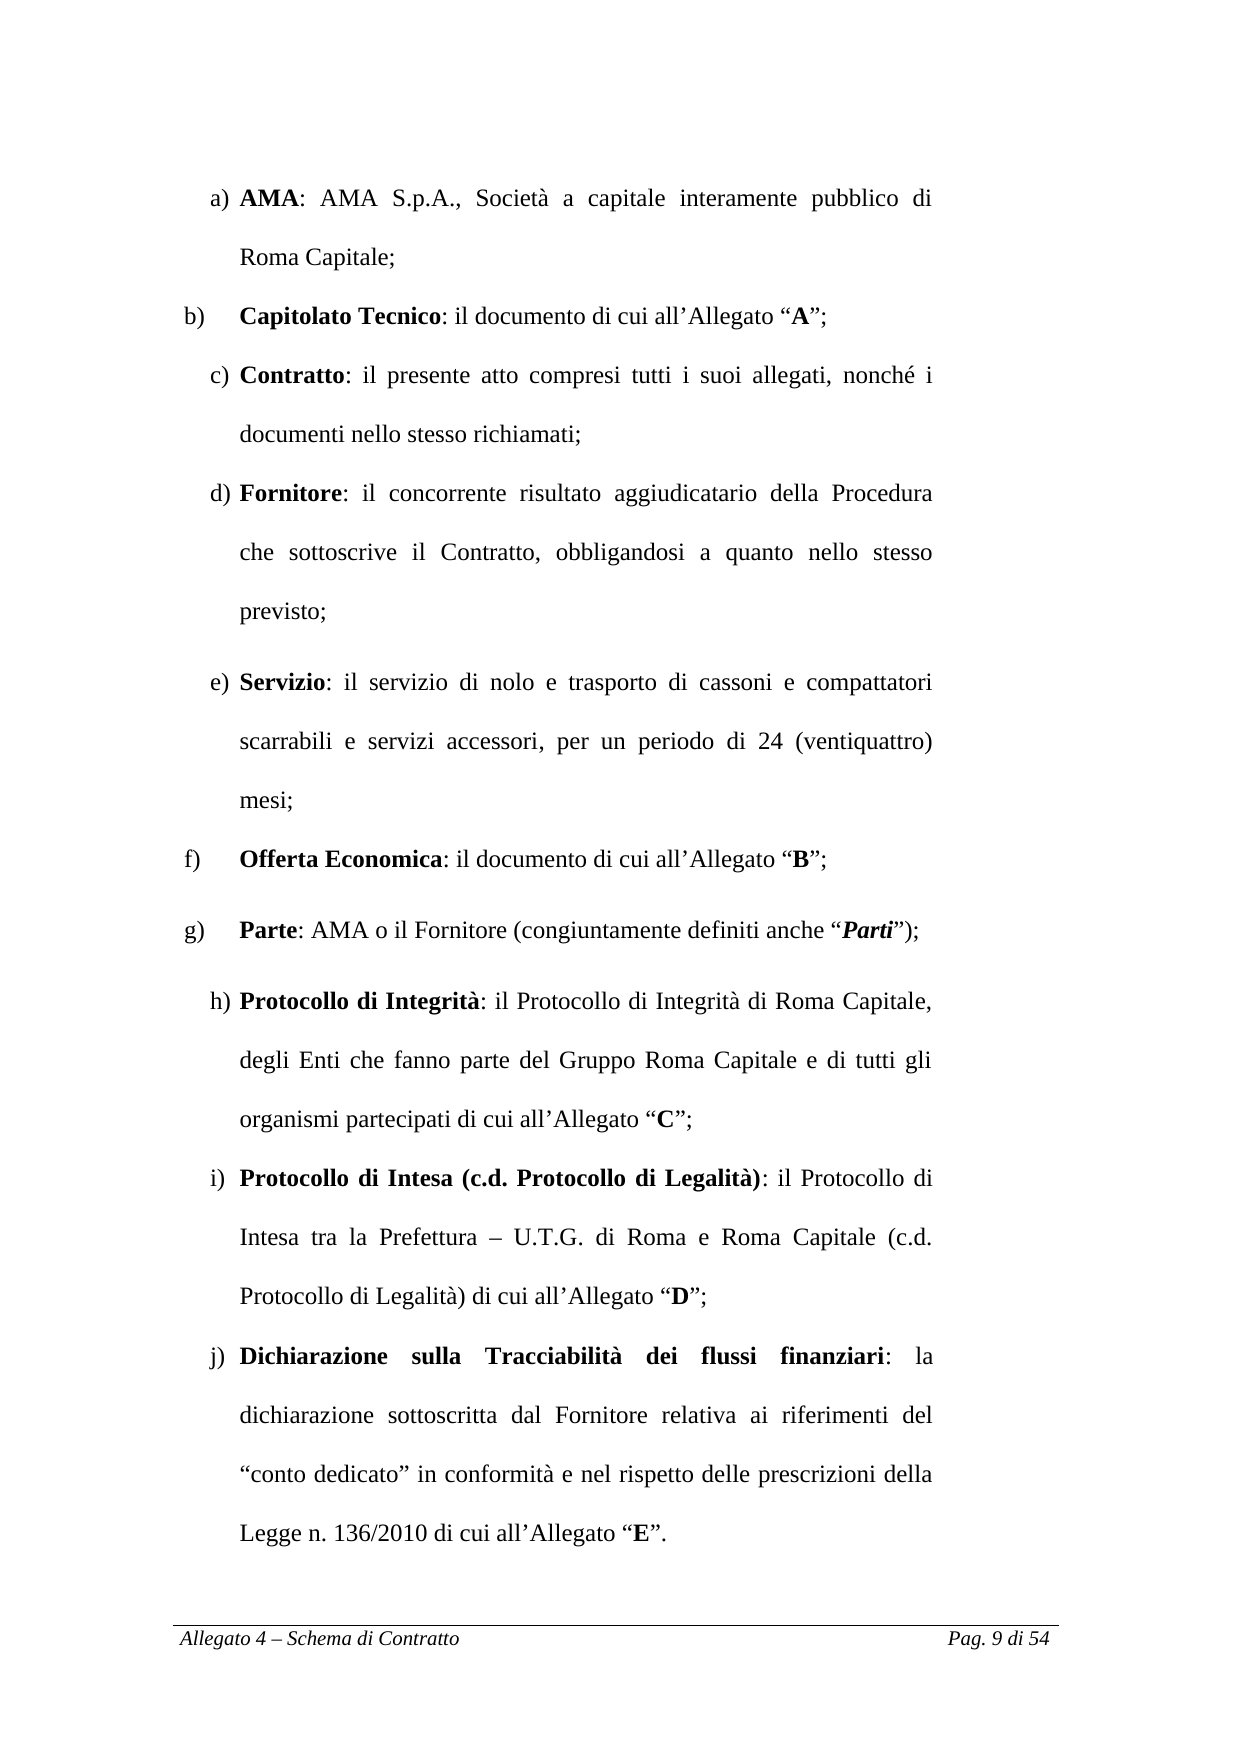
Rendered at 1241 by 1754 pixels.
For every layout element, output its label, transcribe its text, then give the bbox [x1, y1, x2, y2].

list Protocollo di Intesa (c.d. Protocollo di Legalità): il Protocollo di Intesa tra la Prefettura – U.T.G. di Roma e Roma Capitale (c.d. Protocollo di Legalità) di cui all’Allegato “D”; [210, 1140, 933, 1317]
list Offerta Economica: il documento di cui all’Allegato “B”; [166, 821, 933, 880]
list Servizio: il servizio di nolo e trasporto di cassoni e compattatori scarrabili e servizi accessori, per un periodo di 24 (ventiquattro) mesi; [210, 643, 933, 820]
list AMA: AMA S.p.A., Società a capitale interamente pubblico di Roma Capitale; [210, 159, 933, 277]
list Dichiarazione sulla Tracciabilità dei flussi finanziari: la dichiarazione sottoscritta dal Fornitore relativa ai riferimenti del “conto dedicato” in conformità e nel rispetto delle prescrizioni della Legge n. 136/2010 di cui all’Allegato “E”. [210, 1317, 933, 1553]
list Capitolato Tecnico: il documento di cui all’Allegato “A”; [166, 277, 933, 336]
list Protocollo di Integrità: il Protocollo di Integrità di Roma Capitale, degli Enti che fanno parte del Gruppo Roma Capitale e di tutti gli organismi partecipati di cui all’Allegato “C”; [210, 962, 933, 1139]
list Contratto: il presente atto compresi tutti i suoi allegati, nonché i documenti nello stesso richiamati; [210, 336, 933, 454]
list Parte: AMA o il Fornitore (congiuntamente definiti anche “Parti”); [166, 892, 933, 951]
list Fornitore: il concorrente risultato aggiudicatario della Procedura che sottoscrive il Contratto, obbligandosi a quanto nello stesso previsto; [210, 455, 933, 632]
